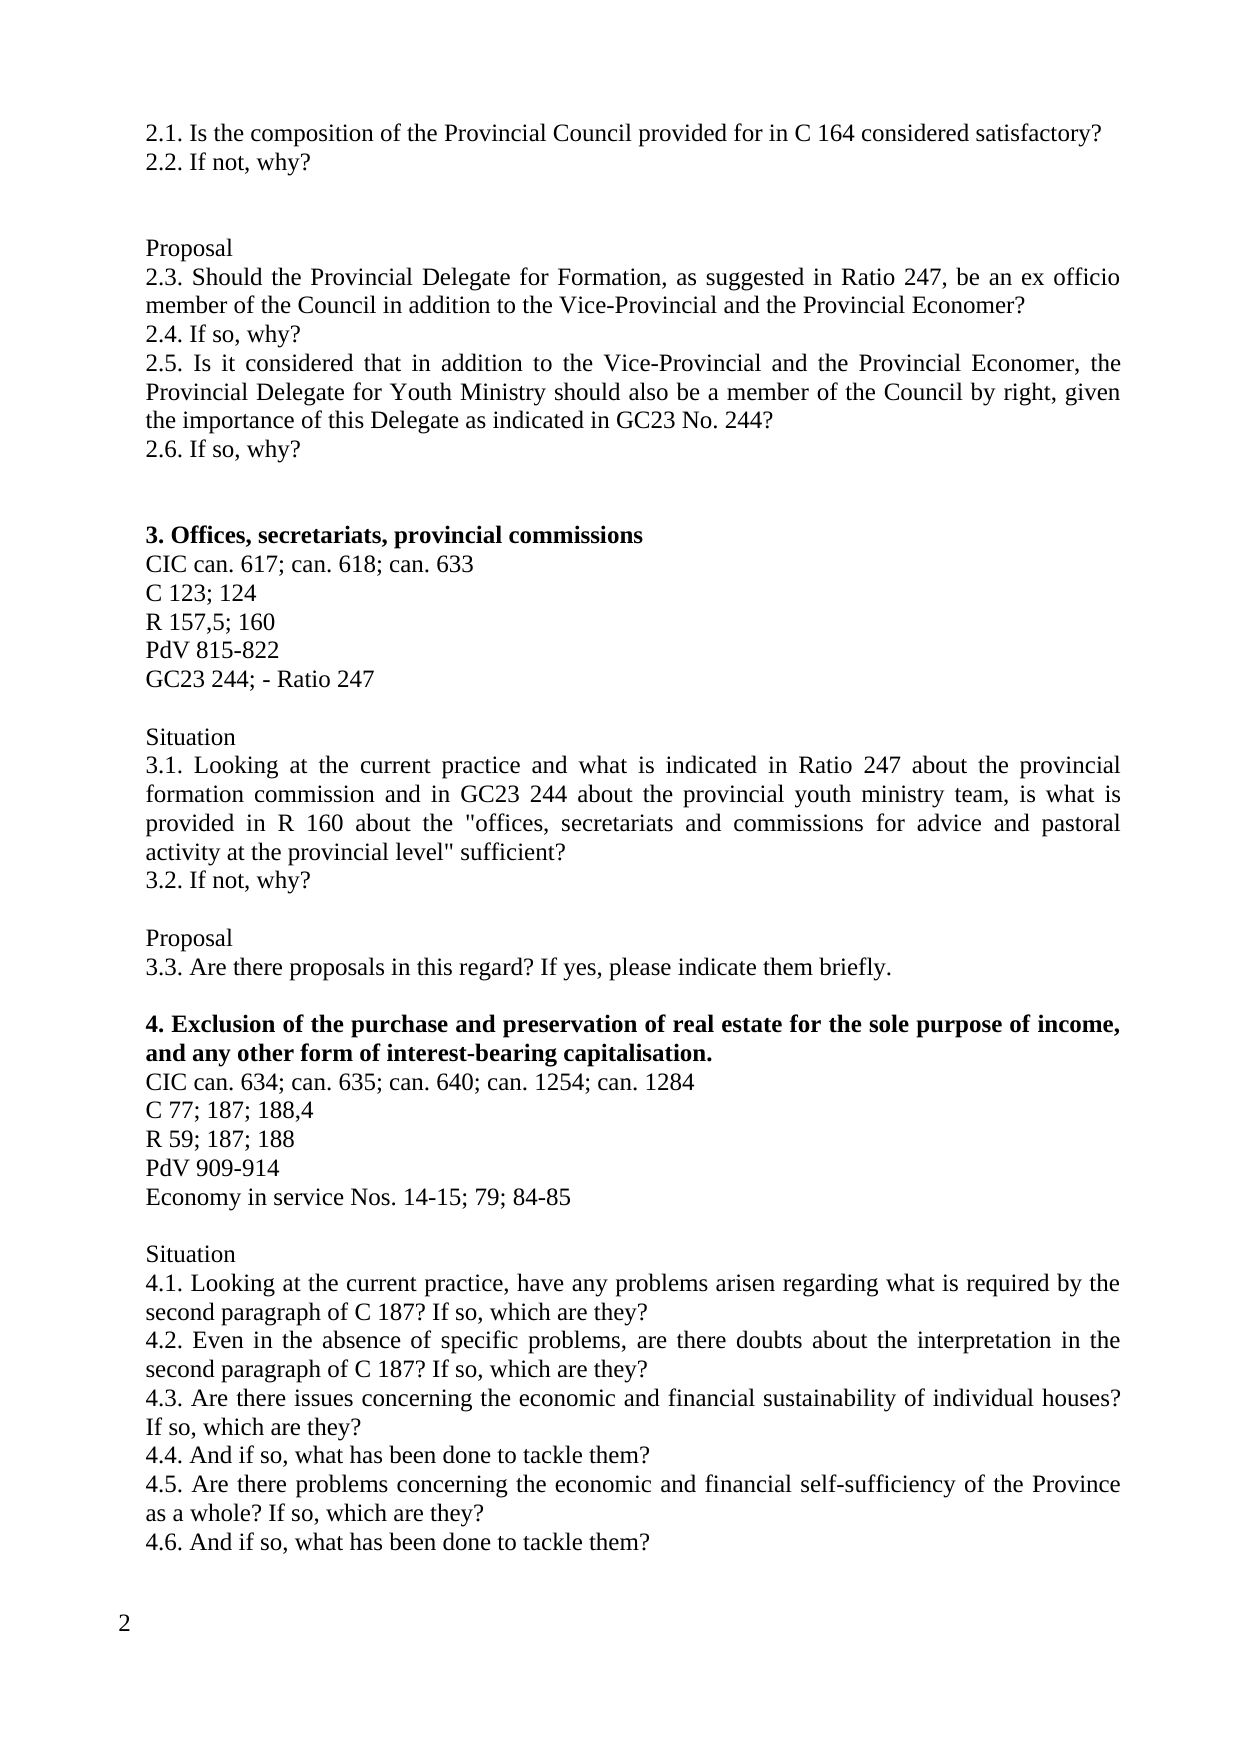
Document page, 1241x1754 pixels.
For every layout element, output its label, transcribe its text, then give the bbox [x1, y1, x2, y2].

text C 77; 187; 188,4 [145, 1096, 1122, 1124]
text PdV 909-914 [145, 1153, 1122, 1182]
text 3.3. Are there proposals in this regard? If yes, please indicate them briefly. [145, 952, 1122, 981]
text PdV 815-822 [145, 636, 1122, 664]
text 2.2. If not, why? [145, 147, 1122, 176]
text Proposal [145, 923, 1122, 952]
text 4. Exclusion of the purchase and preservation of real estate for the sole purpose of income, and any other form of interest-bearing capitalisation. [145, 1009, 1122, 1067]
text 4.6. And if so, what has been done to tackle them? [145, 1527, 1122, 1556]
text CIC can. 634; can. 635; can. 640; can. 1254; can. 1284 [145, 1067, 1122, 1096]
text 2.4. If so, why? [145, 319, 1122, 348]
text 3.1. Looking at the current practice and what is indicated in Ratio 247 about the provincial formation commission and in GC23 244 about the provincial youth ministry team, is what is provided in R 160 about the "offices, secretariats and commissions for advice and pastoral activity at the provincial level" sufficient? [145, 751, 1122, 866]
text Situation [145, 1239, 1122, 1268]
text R 59; 187; 188 [145, 1124, 1122, 1153]
text 2.1. Is the composition of the Provincial Council provided for in C 164 considered satisfactory? [145, 118, 1122, 147]
text 3.2. If not, why? [145, 866, 1122, 894]
text CIC can. 617; can. 618; can. 633 [145, 549, 1122, 578]
text 4.5. Are there problems concerning the economic and financial self-sufficiency of the Province as a whole? If so, which are they? [145, 1469, 1122, 1527]
text 3. Offices, secretariats, provincial commissions [145, 521, 1122, 549]
text Situation [145, 722, 1122, 751]
text 4.2. Even in the absence of specific problems, are there doubts about the interpretation in the second paragraph of C 187? If so, which are they? [145, 1326, 1122, 1383]
text C 123; 124 [145, 578, 1122, 607]
text 2.3. Should the Provincial Delegate for Formation, as suggested in Ratio 247, be an ex officio member of the Council in addition to the Vice-Provincial and the Provincial Economer? [145, 262, 1122, 319]
text 4.1. Looking at the current practice, have any problems arisen regarding what is required by the second paragraph of C 187? If so, which are they? [145, 1268, 1122, 1326]
text Economy in service Nos. 14-15; 79; 84-85 [145, 1182, 1122, 1211]
text Proposal [145, 233, 1122, 262]
text 4.4. And if so, what has been done to tackle them? [145, 1441, 1122, 1469]
text 2.5. Is it considered that in addition to the Vice-Provincial and the Provincial Economer, the Provincial Delegate for Youth Ministry should also be a member of the Council by right, given the importance of this Delegate as indicated in GC23 No. 244? [145, 348, 1122, 434]
text 2.6. If so, why? [145, 434, 1122, 463]
text GC23 244; - Ratio 247 [145, 664, 1122, 693]
text 4.3. Are there issues concerning the economic and financial sustainability of individual houses? If so, which are they? [145, 1383, 1122, 1441]
text R 157,5; 160 [145, 607, 1122, 636]
